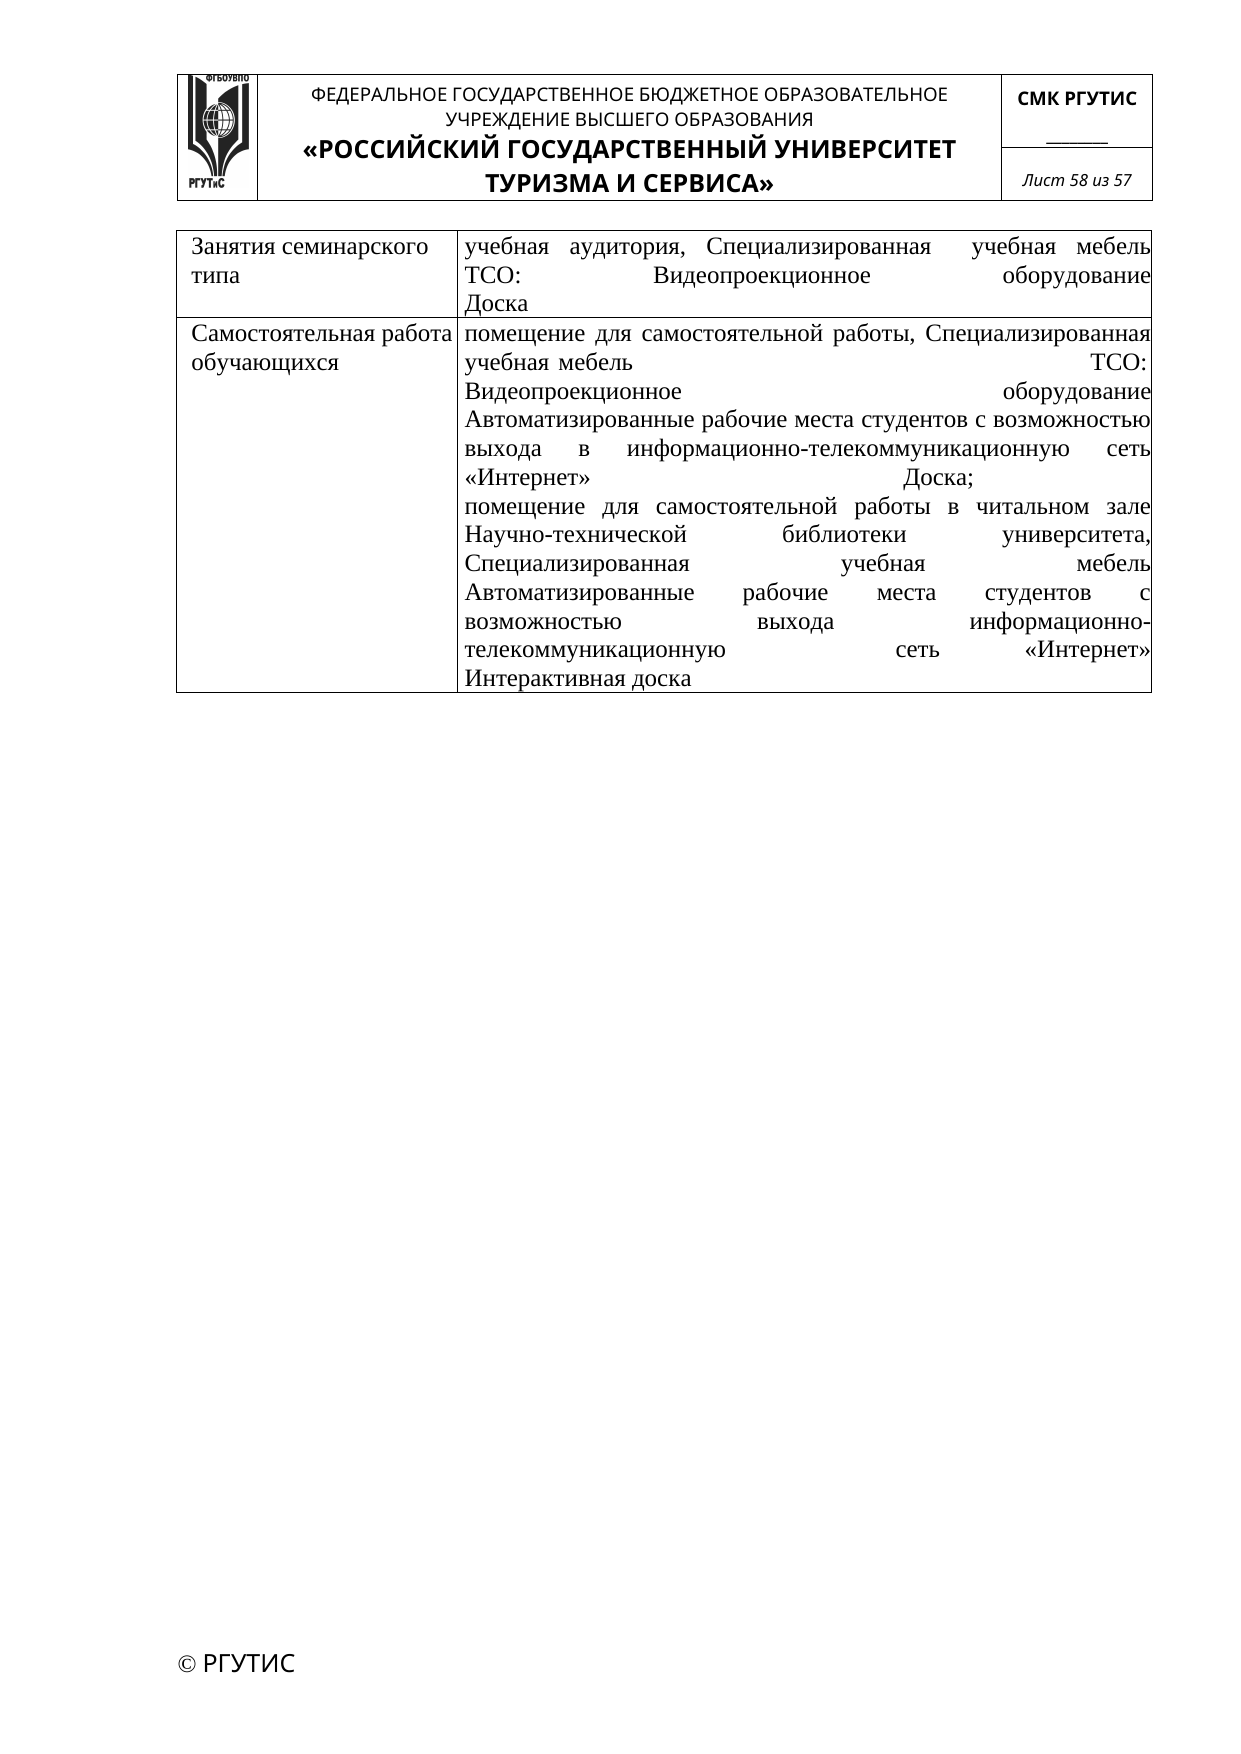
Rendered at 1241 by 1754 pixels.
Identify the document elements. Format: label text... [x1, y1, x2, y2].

table_cell Самостоятельная работа обучающихся [177, 318, 457, 692]
table_cell помещение для самостоятельной работы, Специализированная учебная мебель ТСО: Видеопроекционное оборудование Автоматизированные рабочие места студентов с возможностью выхода в информационно-телекоммуникационную сеть «Интернет» Доска; помещение для самостоятельной работы в читальном зале Научно-технической библиотеки университета, Специализированная учебная мебель Автоматизированные рабочие места студентов с возможностью выхода информационно-телекоммуникационную сеть «Интернет» Интерактивная доска [458, 318, 1151, 692]
picture [188, 75, 249, 188]
table_cell Занятия семинарского типа [177, 231, 457, 317]
table_cell учебная аудитория, Специализированная учебная мебель ТСО: Видеопроекционное оборудование Доска [458, 231, 1151, 317]
